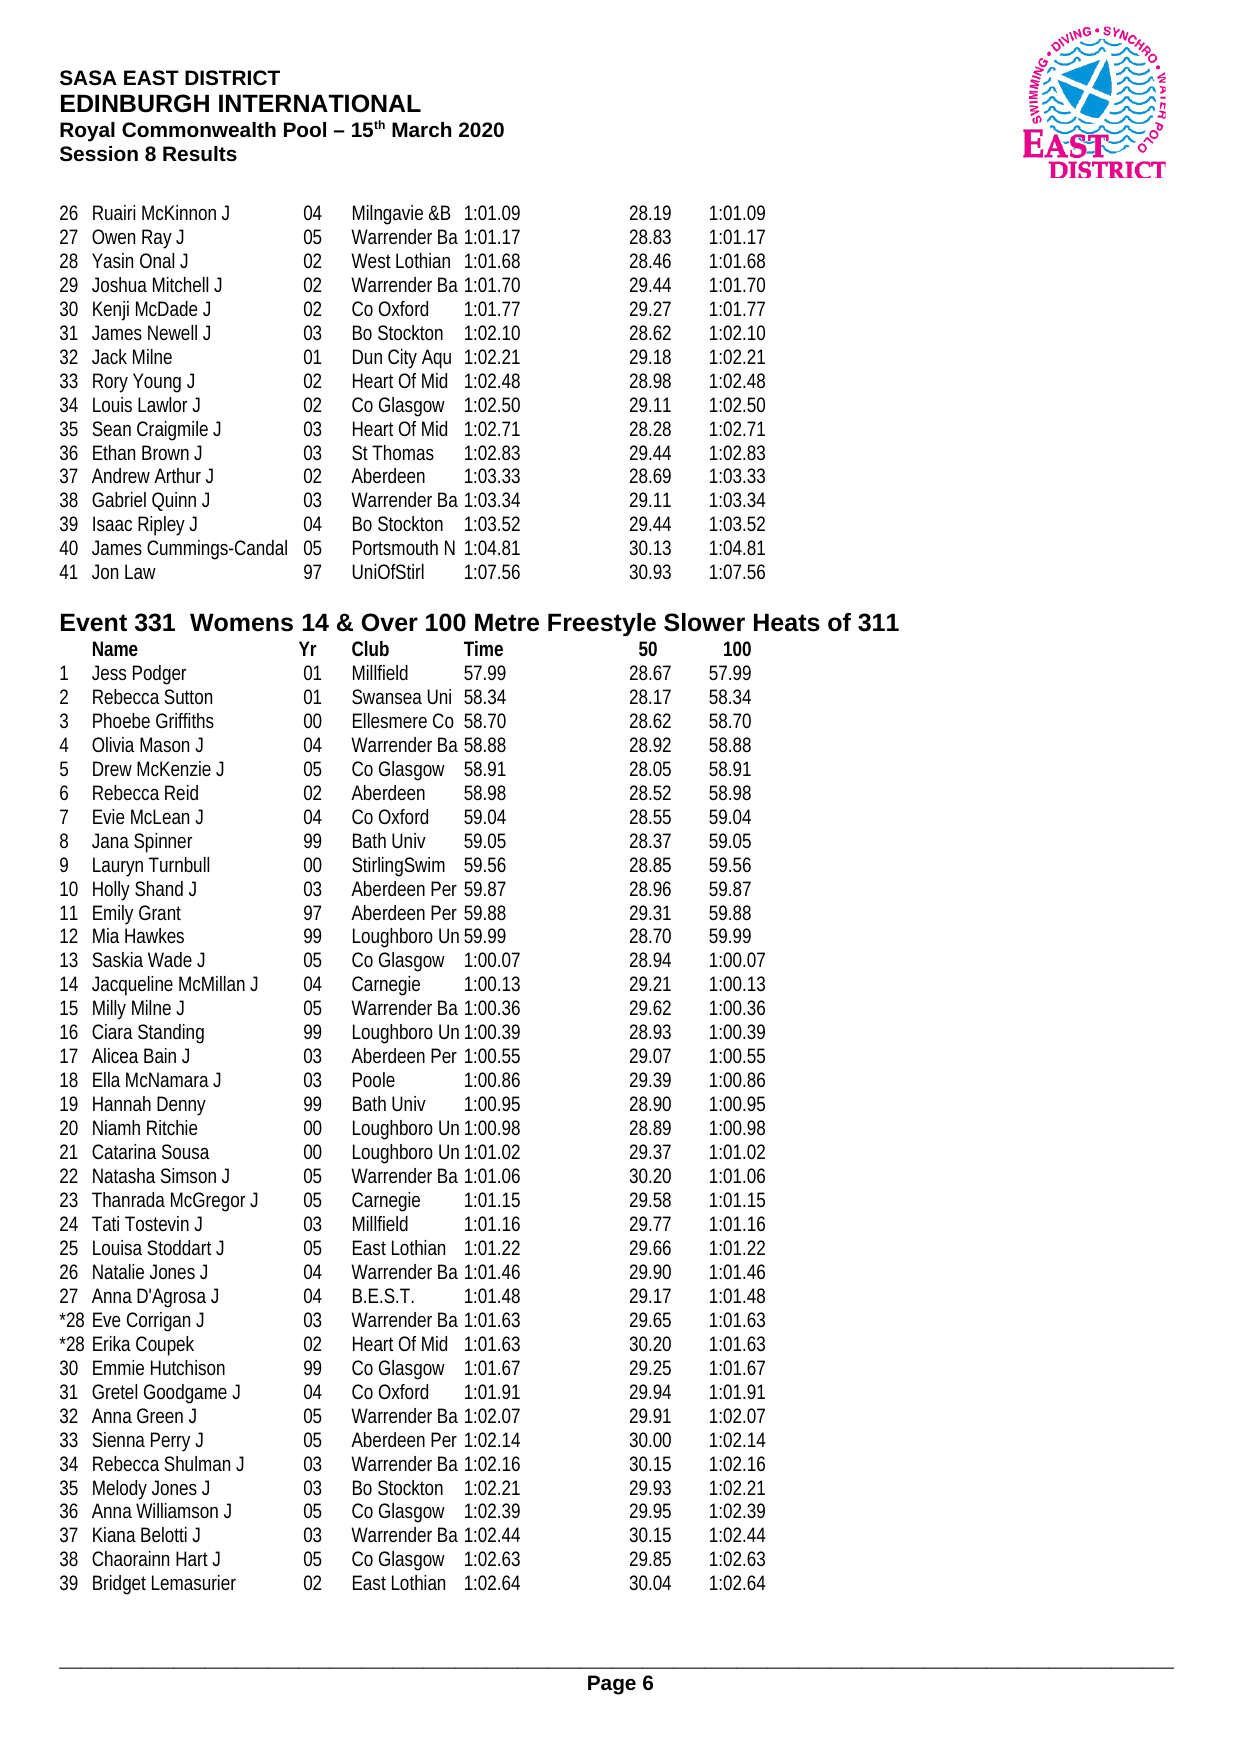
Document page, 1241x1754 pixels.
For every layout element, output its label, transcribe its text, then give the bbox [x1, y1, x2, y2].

text 37 Kiana Belotti J 03 Warrender Ba 1:02.44 30.15 1:02.44 [59, 1523, 1181, 1547]
text 28 Yasin Onal J 02 West Lothian 1:01.68 28.46 1:01.68 [59, 249, 1181, 273]
text 6 Rebecca Reid 02 Aberdeen 58.98 28.52 58.98 [59, 781, 1181, 804]
text 25 Louisa Stoddart J 05 East Lothian 1:01.22 29.66 1:01.22 [59, 1236, 1181, 1260]
text 19 Hannah Denny 99 Bath Univ 1:00.95 28.90 1:00.95 [59, 1092, 1181, 1116]
text 7 Evie McLean J 04 Co Oxford 59.04 28.55 59.04 [59, 804, 1181, 828]
text 20 Niamh Ritchie 00 Loughboro Un 1:00.98 28.89 1:00.98 [59, 1116, 1181, 1140]
text 15 Milly Milne J 05 Warrender Ba 1:00.36 29.62 1:00.36 [59, 996, 1181, 1020]
text 32 Anna Green J 05 Warrender Ba 1:02.07 29.91 1:02.07 [59, 1403, 1181, 1427]
text 10 Holly Shand J 03 Aberdeen Per 59.87 28.96 59.87 [59, 876, 1181, 900]
text 16 Ciara Standing 99 Loughboro Un 1:00.39 28.93 1:00.39 [59, 1020, 1181, 1044]
text 33 Rory Young J 02 Heart Of Mid 1:02.48 28.98 1:02.48 [59, 368, 1181, 392]
text 30 Emmie Hutchison 99 Co Glasgow 1:01.67 29.25 1:01.67 [59, 1356, 1181, 1379]
text 34 Rebecca Shulman J 03 Warrender Ba 1:02.16 30.15 1:02.16 [59, 1451, 1181, 1475]
text *28 Eve Corrigan J 03 Warrender Ba 1:01.63 29.65 1:01.63 [59, 1308, 1181, 1332]
text 34 Louis Lawlor J 02 Co Glasgow 1:02.50 29.11 1:02.50 [59, 392, 1181, 416]
text 18 Ella McNamara J 03 Poole 1:00.86 29.39 1:00.86 [59, 1068, 1181, 1092]
text 5 Drew McKenzie J 05 Co Glasgow 58.91 28.05 58.91 [59, 757, 1181, 781]
text 12 Mia Hawkes 99 Loughboro Un 59.99 28.70 59.99 [59, 924, 1181, 948]
text 22 Natasha Simson J 05 Warrender Ba 1:01.06 30.20 1:01.06 [59, 1164, 1181, 1188]
text 29 Joshua Mitchell J 02 Warrender Ba 1:01.70 29.44 1:01.70 [59, 273, 1181, 297]
text 23 Thanrada McGregor J 05 Carnegie 1:01.15 29.58 1:01.15 [59, 1188, 1181, 1212]
text 31 James Newell J 03 Bo Stockton 1:02.10 28.62 1:02.10 [59, 321, 1181, 344]
text 17 Alicea Bain J 03 Aberdeen Per 1:00.55 29.07 1:00.55 [59, 1044, 1181, 1068]
text 38 Chaorainn Hart J 05 Co Glasgow 1:02.63 29.85 1:02.63 [59, 1547, 1181, 1571]
text 30 Kenji McDade J 02 Co Oxford 1:01.77 29.27 1:01.77 [59, 297, 1181, 321]
text 11 Emily Grant 97 Aberdeen Per 59.88 29.31 59.88 [59, 900, 1181, 924]
text 26 Natalie Jones J 04 Warrender Ba 1:01.46 29.90 1:01.46 [59, 1260, 1181, 1284]
text 3 Phoebe Griffiths 00 Ellesmere Co 58.70 28.62 58.70 [59, 709, 1181, 733]
text 37 Andrew Arthur J 02 Aberdeen 1:03.33 28.69 1:03.33 [59, 464, 1181, 488]
text 1 Jess Podger 01 Millfield 57.99 28.67 57.99 [59, 661, 1181, 685]
text *28 Erika Coupek 02 Heart Of Mid 1:01.63 30.20 1:01.63 [59, 1332, 1181, 1356]
text 21 Catarina Sousa 00 Loughboro Un 1:01.02 29.37 1:01.02 [59, 1140, 1181, 1164]
text 27 Anna D'Agrosa J 04 B.E.S.T. 1:01.48 29.17 1:01.48 [59, 1284, 1181, 1308]
text 8 Jana Spinner 99 Bath Univ 59.05 28.37 59.05 [59, 828, 1181, 852]
text 35 Melody Jones J 03 Bo Stockton 1:02.21 29.93 1:02.21 [59, 1475, 1181, 1499]
text 35 Sean Craigmile J 03 Heart Of Mid 1:02.71 28.28 1:02.71 [59, 416, 1181, 440]
text 26 Ruairi McKinnon J 04 Milngavie &B 1:01.09 28.19 1:01.09 [59, 201, 1181, 225]
text 24 Tati Tostevin J 03 Millfield 1:01.16 29.77 1:01.16 [59, 1212, 1181, 1236]
text 32 Jack Milne 01 Dun City Aqu 1:02.21 29.18 1:02.21 [59, 344, 1181, 368]
text 38 Gabriel Quinn J 03 Warrender Ba 1:03.34 29.11 1:03.34 [59, 488, 1181, 512]
text 39 Isaac Ripley J 04 Bo Stockton 1:03.52 29.44 1:03.52 [59, 512, 1181, 536]
text 31 Gretel Goodgame J 04 Co Oxford 1:01.91 29.94 1:01.91 [59, 1379, 1181, 1403]
text 4 Olivia Mason J 04 Warrender Ba 58.88 28.92 58.88 [59, 733, 1181, 757]
text 36 Anna Williamson J 05 Co Glasgow 1:02.39 29.95 1:02.39 [59, 1499, 1181, 1523]
text 33 Sienna Perry J 05 Aberdeen Per 1:02.14 30.00 1:02.14 [59, 1427, 1181, 1451]
text 9 Lauryn Turnbull 00 StirlingSwim 59.56 28.85 59.56 [59, 852, 1181, 876]
text 13 Saskia Wade J 05 Co Glasgow 1:00.07 28.94 1:00.07 [59, 948, 1181, 972]
text Name Yr Club Time 50 100 [59, 637, 1181, 661]
text 40 James Cummings-Candal 05 Portsmouth N 1:04.81 30.13 1:04.81 [59, 536, 1181, 560]
text 14 Jacqueline McMillan J 04 Carnegie 1:00.13 29.21 1:00.13 [59, 972, 1181, 996]
text 36 Ethan Brown J 03 St Thomas 1:02.83 29.44 1:02.83 [59, 440, 1181, 464]
text 2 Rebecca Sutton 01 Swansea Uni 58.34 28.17 58.34 [59, 685, 1181, 709]
text 39 Bridget Lemasurier 02 East Lothian 1:02.64 30.04 1:02.64 [59, 1571, 1181, 1595]
text 41 Jon Law 97 UniOfStirl 1:07.56 30.93 1:07.56 [59, 560, 1181, 584]
text 27 Owen Ray J 05 Warrender Ba 1:01.17 28.83 1:01.17 [59, 225, 1181, 249]
picture [1021, 26, 1166, 177]
text Event 331 Womens 14 & Over 100 Metre Freestyle Slower Heats of 311 [59, 608, 1181, 637]
